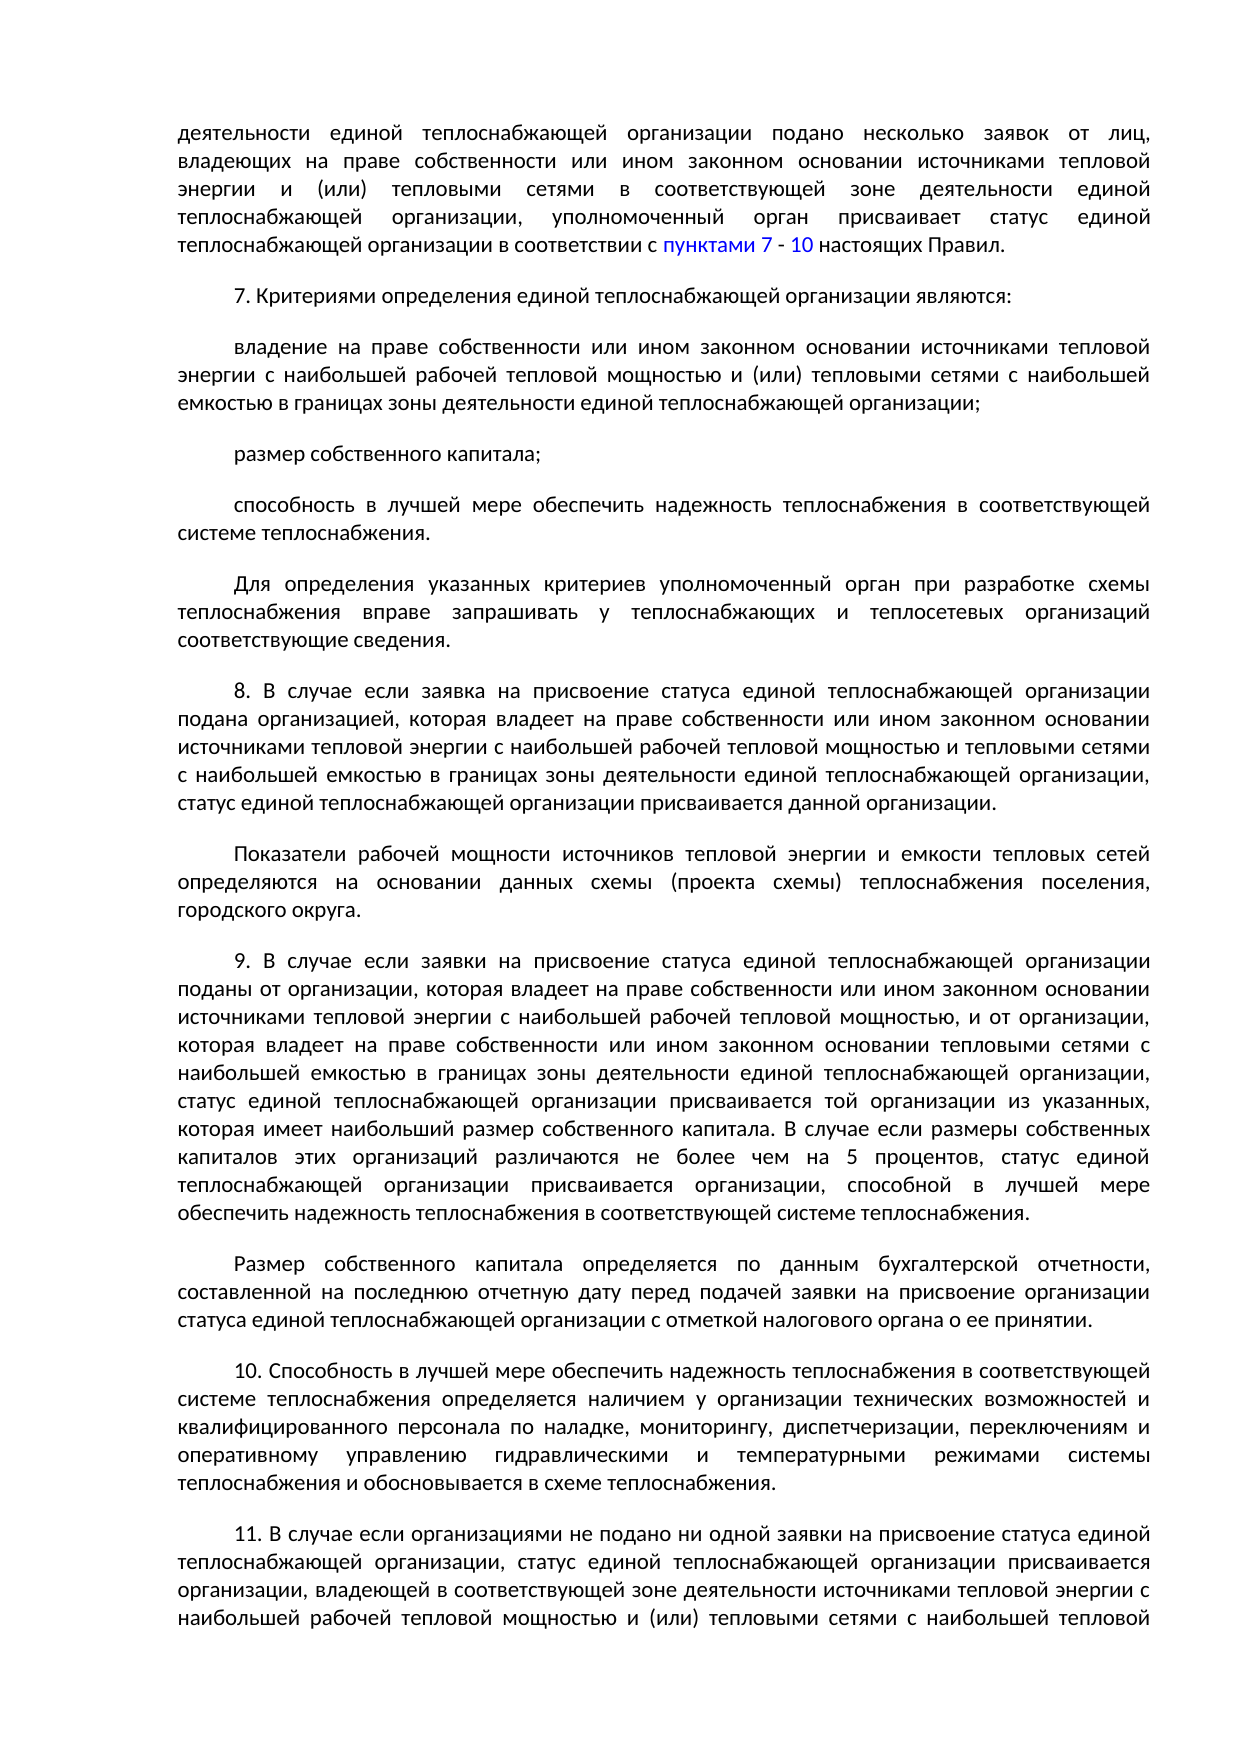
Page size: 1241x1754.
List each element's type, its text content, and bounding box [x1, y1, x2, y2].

text 8. В случае если заявка на присвоение статуса единой теплоснабжающей организации подана организацией, которая владеет на праве собственности или ином законном основании источниками тепловой энергии с наибольшей рабочей тепловой мощностью и тепловыми сетями с наибольшей емкостью в границах зоны деятельности единой теплоснабжающей организации, статус единой теплоснабжающей организации присваивается данной организации. [177, 676, 1152, 816]
text 10. Способность в лучшей мере обеспечить надежность теплоснабжения в соответствующей системе теплоснабжения определяется наличием у организации технических возможностей и квалифицированного персонала по наладке, мониторингу, диспетчеризации, переключениям и оперативному управлению гидравлическими и температурными режимами системы теплоснабжения и обосновывается в схеме теплоснабжения. [177, 1356, 1152, 1496]
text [177, 1519, 1152, 1631]
text 9. В случае если заявки на присвоение статуса единой теплоснабжающей организации поданы от организации, которая владеет на праве собственности или ином законном основании источниками тепловой энергии с наибольшей рабочей тепловой мощностью, и от организации, которая владеет на праве собственности или ином законном основании тепловыми сетями с наибольшей емкостью в границах зоны деятельности единой теплоснабжающей организации, статус единой теплоснабжающей организации присваивается той организации из указанных, которая имеет наибольший размер собственного капитала. В случае если размеры собственных капиталов этих организаций различаются не более чем на 5 процентов, статус единой теплоснабжающей организации присваивается организации, способной в лучшей мере обеспечить надежность теплоснабжения в соответствующей системе теплоснабжения. [177, 946, 1152, 1226]
text способность в лучшей мере обеспечить надежность теплоснабжения в соответствующей системе теплоснабжения. [177, 490, 1152, 546]
text Показатели рабочей мощности источников тепловой энергии и емкости тепловых сетей определяются на основании данных схемы (проекта схемы) теплоснабжения поселения, городского округа. [177, 839, 1152, 923]
text владение на праве собственности или ином законном основании источниками тепловой энергии с наибольшей рабочей тепловой мощностью и (или) тепловыми сетями с наибольшей емкостью в границах зоны деятельности единой теплоснабжающей организации; [177, 332, 1152, 416]
text размер собственного капитала; [177, 439, 1152, 467]
text Размер собственного капитала определяется по данным бухгалтерской отчетности, составленной на последнюю отчетную дату перед подачей заявки на присвоение организации статуса единой теплоснабжающей организации с отметкой налогового органа о ее принятии. [177, 1249, 1152, 1333]
text 7. Критериями определения единой теплоснабжающей организации являются: [177, 281, 1152, 309]
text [177, 118, 1152, 258]
text Для определения указанных критериев уполномоченный орган при разработке схемы теплоснабжения вправе запрашивать у теплоснабжающих и теплосетевых организаций соответствующие сведения. [177, 569, 1152, 653]
